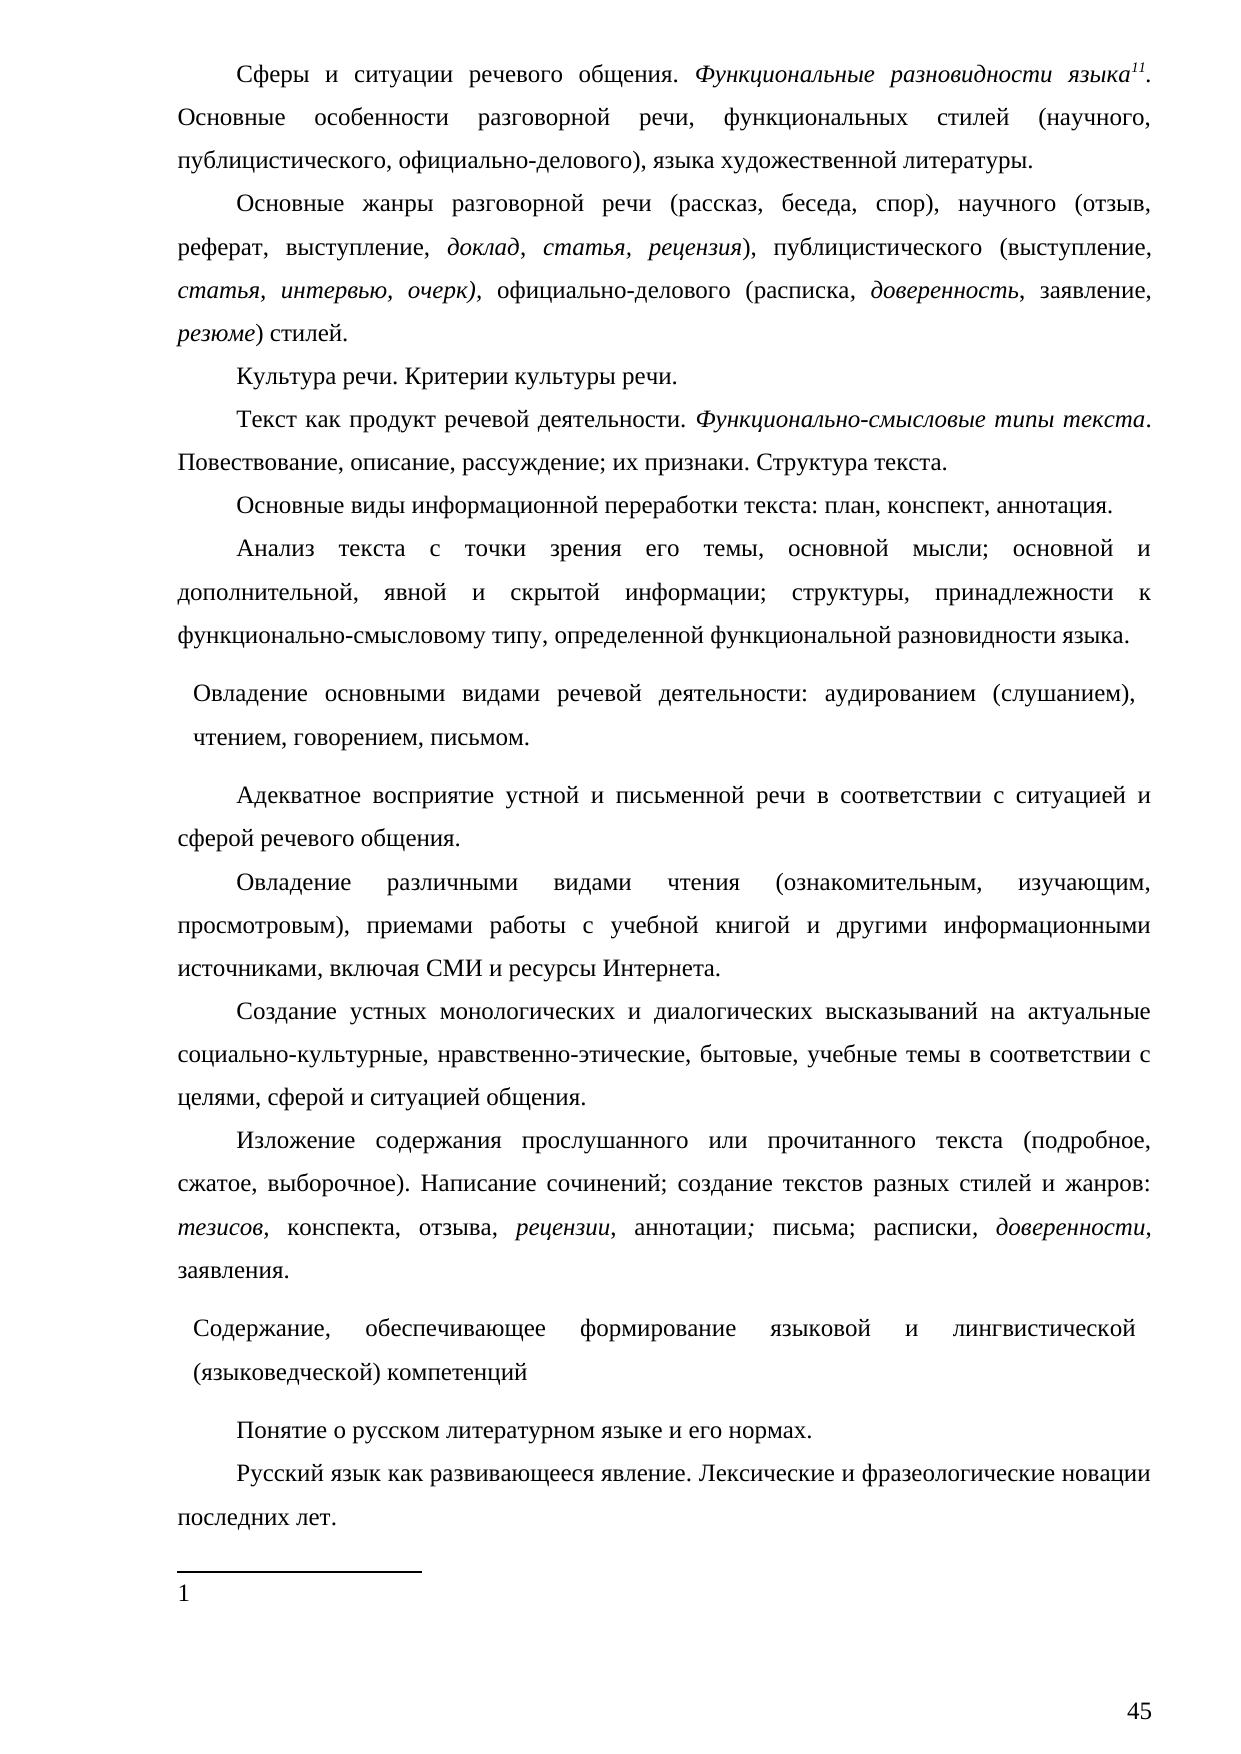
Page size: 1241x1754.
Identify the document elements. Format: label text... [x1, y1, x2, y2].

text Культура речи. Критерии культуры речи. [177, 361, 1152, 390]
text Понятие о русском литературном языке и его нормах. [177, 1415, 1152, 1444]
text Адекватное восприятие устной и письменной речи в соответствии с ситуацией и сферой речевого общения. [177, 780, 1152, 852]
text Создание устных монологических и диалогических высказываний на актуальные социально-культурные, нравственно-этические, бытовые, учебные темы в соответствии с целями, сферой и ситуацией общения. [177, 996, 1152, 1111]
text Изложение содержания прослушанного или прочитанного текста (подробное, сжатое, выборочное). Написание сочинений; создание текстов разных стилей и жанров: тезисов, конспекта, отзыва, рецензии, аннотации; письма; расписки, доверенности, заявления. [177, 1125, 1152, 1283]
text Овладение основными видами речевой деятельности: аудированием (слушанием), чтением, говорением, письмом. [193, 678, 1136, 750]
text Содержание, обеспечивающее формирование языковой и лингвистической (языковедческой) компетенций [193, 1313, 1136, 1385]
text Сферы и ситуации речевого общения. Функциональные разновидности языка1. Основные особенности разговорной речи, функциональных стилей (научного, публицистического, официально-делового), языка художественной литературы. [177, 59, 1152, 174]
text Основные жанры разговорной речи (рассказ, беседа, спор), научного (отзыв, реферат, выступление, доклад, статья, рецензия), публицистического (выступление, статья, интервью, очерк), официально-делового (расписка, доверенность, заявление, резюме) стилей. [177, 188, 1152, 347]
text Овладение различными видами чтения (ознакомительным, изучающим, просмотровым), приемами работы с учебной книгой и другими информационными источниками, включая СМИ и ресурсы Интернета. [177, 867, 1152, 982]
text Анализ текста с точки зрения его темы, основной мысли; основной и дополнительной, явной и скрытой информации; структуры, принадлежности к функционально-смысловому типу, определенной функциональной разновидности языка. [177, 533, 1152, 648]
text Основные виды информационной переработки текста: план, конспект, аннотация. [177, 490, 1152, 519]
text Текст как продукт речевой деятельности. Функционально-смысловые типы текста. Повествование, описание, рассуждение; их признаки. Структура текста. [177, 404, 1152, 476]
text Русский язык как развивающееся явление. Лексические и фразеологические новации последних лет. [177, 1458, 1152, 1530]
